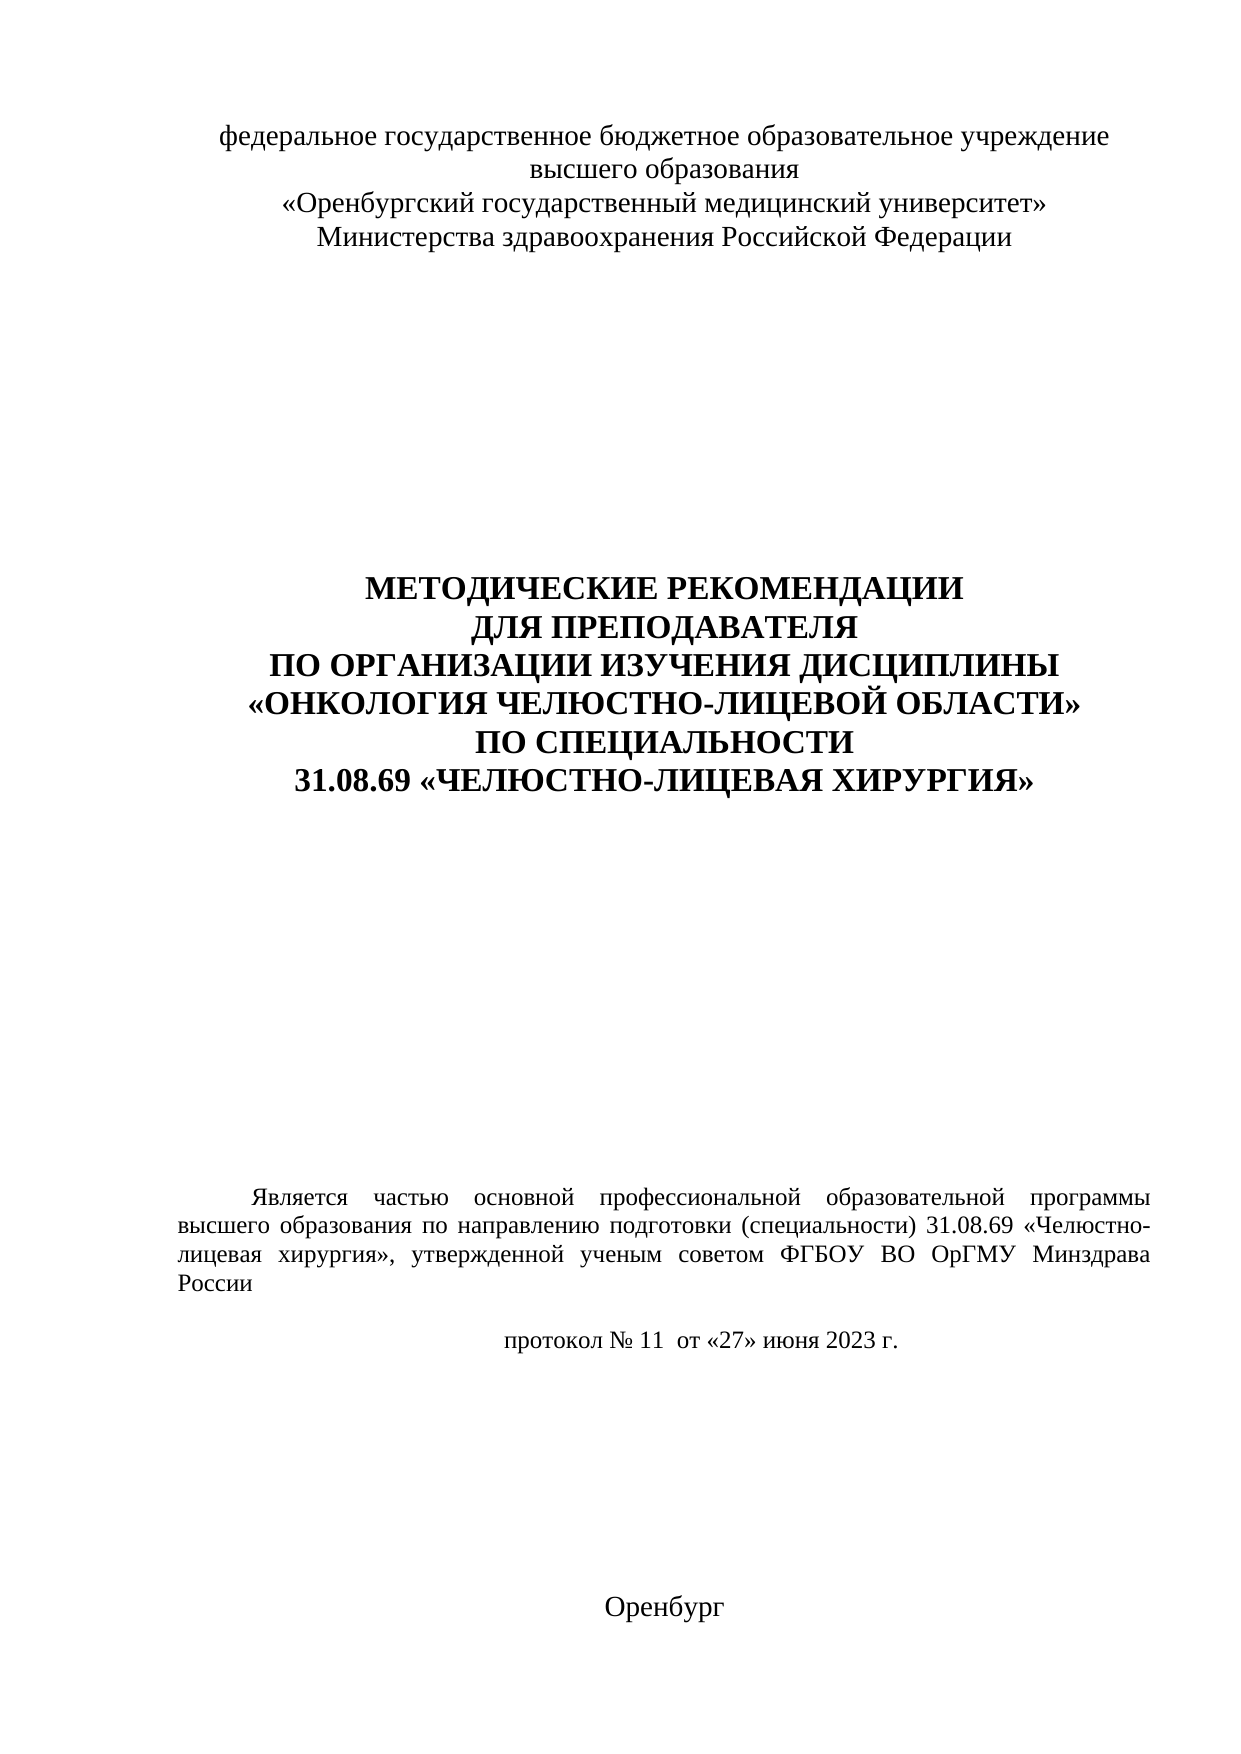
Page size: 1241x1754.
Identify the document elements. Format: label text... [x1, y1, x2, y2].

text Является частью основной профессиональной образовательной программы высшего образования по направлению подготовки (специальности) 31.08.69 «Челюстно-лицевая хирургия», утвержденной ученым советом ФГБОУ ВО ОрГМУ Минздрава России [177, 1182, 1152, 1297]
text «Онкология ЧЕЛЮСТНО-ЛИЦЕВОЙ ОБЛАСТИ» [177, 683, 1152, 722]
text Оренбург [177, 1589, 1152, 1623]
text федеральное государственное бюджетное образовательное учреждение [177, 118, 1152, 152]
text протокол № 11 от «27» июня 2023 г. [177, 1326, 1152, 1354]
text «Оренбургский государственный медицинский университет» [177, 185, 1152, 219]
text МЕТОДИЧЕСКИЕ РЕКОМЕНДАЦИИ [177, 568, 1152, 607]
text высшего образования [177, 152, 1152, 185]
text 31.08.69 «Челюстно-лицевая хирургия» [177, 760, 1152, 798]
text Министерства здравоохранения Российской Федерации [177, 219, 1152, 252]
text ДЛЯ ПРЕПОДАВАТЕЛЯ [177, 607, 1152, 645]
text ПО ОРГАНИЗАЦИИ ИЗУЧЕНИЯ ДИСЦИПЛИНЫ [177, 645, 1152, 683]
text по специальности [177, 722, 1152, 760]
